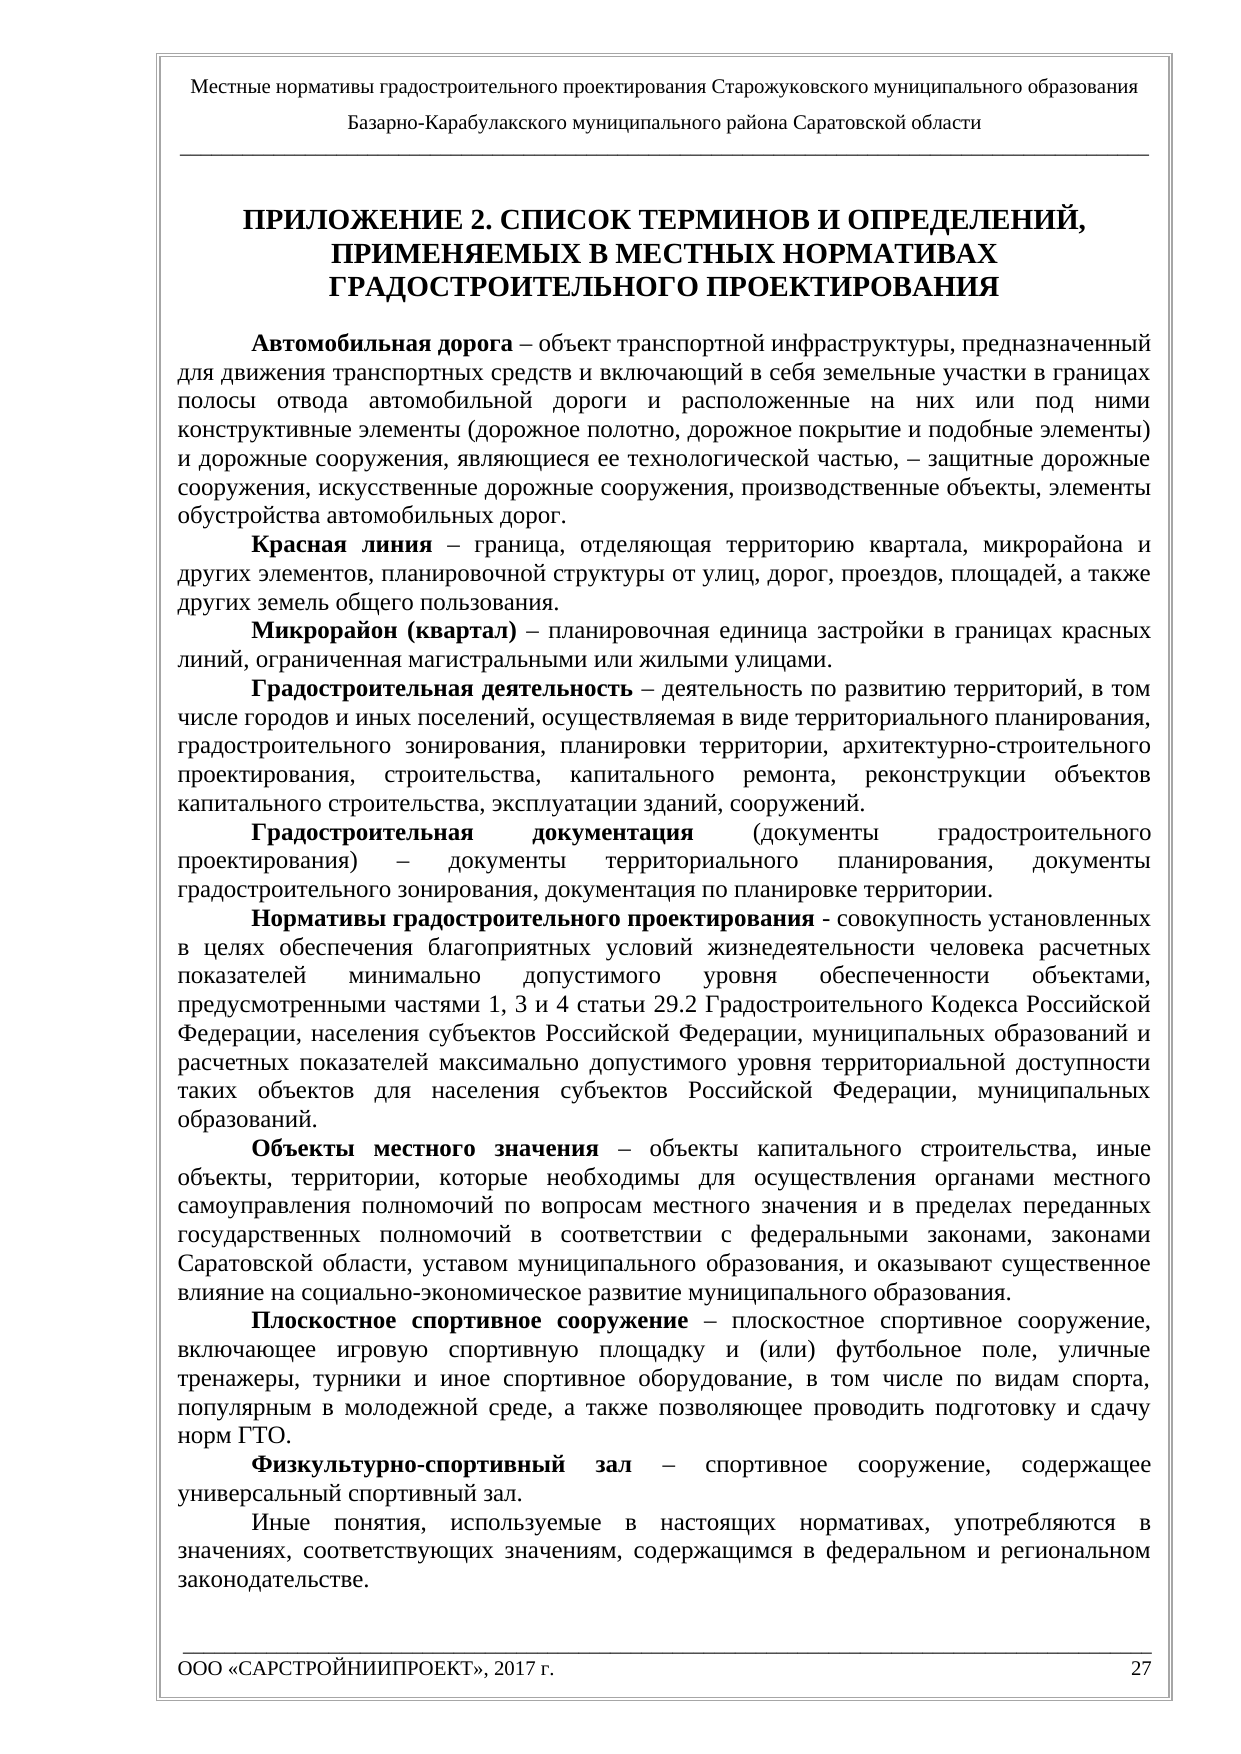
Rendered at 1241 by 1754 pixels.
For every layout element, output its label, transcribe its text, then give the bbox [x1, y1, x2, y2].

text Красная линия – граница, отделяющая территорию квартала, микрорайона и других элементов, планировочной структуры от улиц, дорог, проездов, площадей, а также других земель общего пользования. [177, 529, 1152, 615]
text Физкультурно-спортивный зал – спортивное сооружение, содержащее универсальный спортивный зал. [177, 1449, 1152, 1507]
text Объекты местного значения – объекты капитального строительства, иные объекты, территории, которые необходимы для осуществления органами местного самоуправления полномочий по вопросам местного значения и в пределах переданных государственных полномочий в соответствии с федеральными законами, законами Саратовской области, уставом муниципального образования, и оказывают существенное влияние на социально-экономическое развитие муниципального образования. [177, 1133, 1152, 1305]
text Градостроительная деятельность – деятельность по развитию территорий, в том числе городов и иных поселений, осуществляемая в виде территориального планирования, градостроительного зонирования, планировки территории, архитектурно-строительного проектирования, строительства, капитального ремонта, реконструкции объектов капитального строительства, эксплуатации зданий, сооружений. [177, 673, 1152, 817]
text Автомобильная дорога – объект транспортной инфраструктуры, предназначенный для движения транспортных средств и включающий в себя земельные участки в границах полосы отвода автомобильной дороги и расположенные на них или под ними конструктивные элементы (дорожное полотно, дорожное покрытие и подобные элементы) и дорожные сооружения, являющиеся ее технологической частью, – защитные дорожные сооружения, искусственные дорожные сооружения, производственные объекты, элементы обустройства автомобильных дорог. [177, 328, 1152, 529]
text Иные понятия, используемые в настоящих нормативах, употребляются в значениях, соответствующих значениям, содержащимся в федеральном и региональном законодательстве. [177, 1507, 1152, 1593]
subtitle Приложение 2. Список терминов и определений, применяемых в местных нормативах градостроительного проектирования [177, 202, 1152, 303]
text Градостроительная документация (документы градостроительного проектирования) – документы территориального планирования, документы градостроительного зонирования, документация по планировке территории. [177, 817, 1152, 903]
text Микрорайон (квартал) – планировочная единица застройки в границах красных линий, ограниченная магистральными или жилыми улицами. [177, 615, 1152, 673]
text Плоскостное спортивное сооружение – плоскостное спортивное сооружение, включающее игровую спортивную площадку и (или) футбольное поле, уличные тренажеры, турники и иное спортивное оборудование, в том числе по видам спорта, популярным в молодежной среде, а также позволяющее проводить подготовку и сдачу норм ГТО. [177, 1305, 1152, 1449]
text Нормативы градостроительного проектирования - совокупность установленных в целях обеспечения благоприятных условий жизнедеятельности человека расчетных показателей минимально допустимого уровня обеспеченности объектами, предусмотренными частями 1, 3 и 4 статьи 29.2 Градостроительного Кодекса Российской Федерации, населения субъектов Российской Федерации, муниципальных образований и расчетных показателей максимально допустимого уровня территориальной доступности таких объектов для населения субъектов Российской Федерации, муниципальных образований. [177, 903, 1152, 1133]
